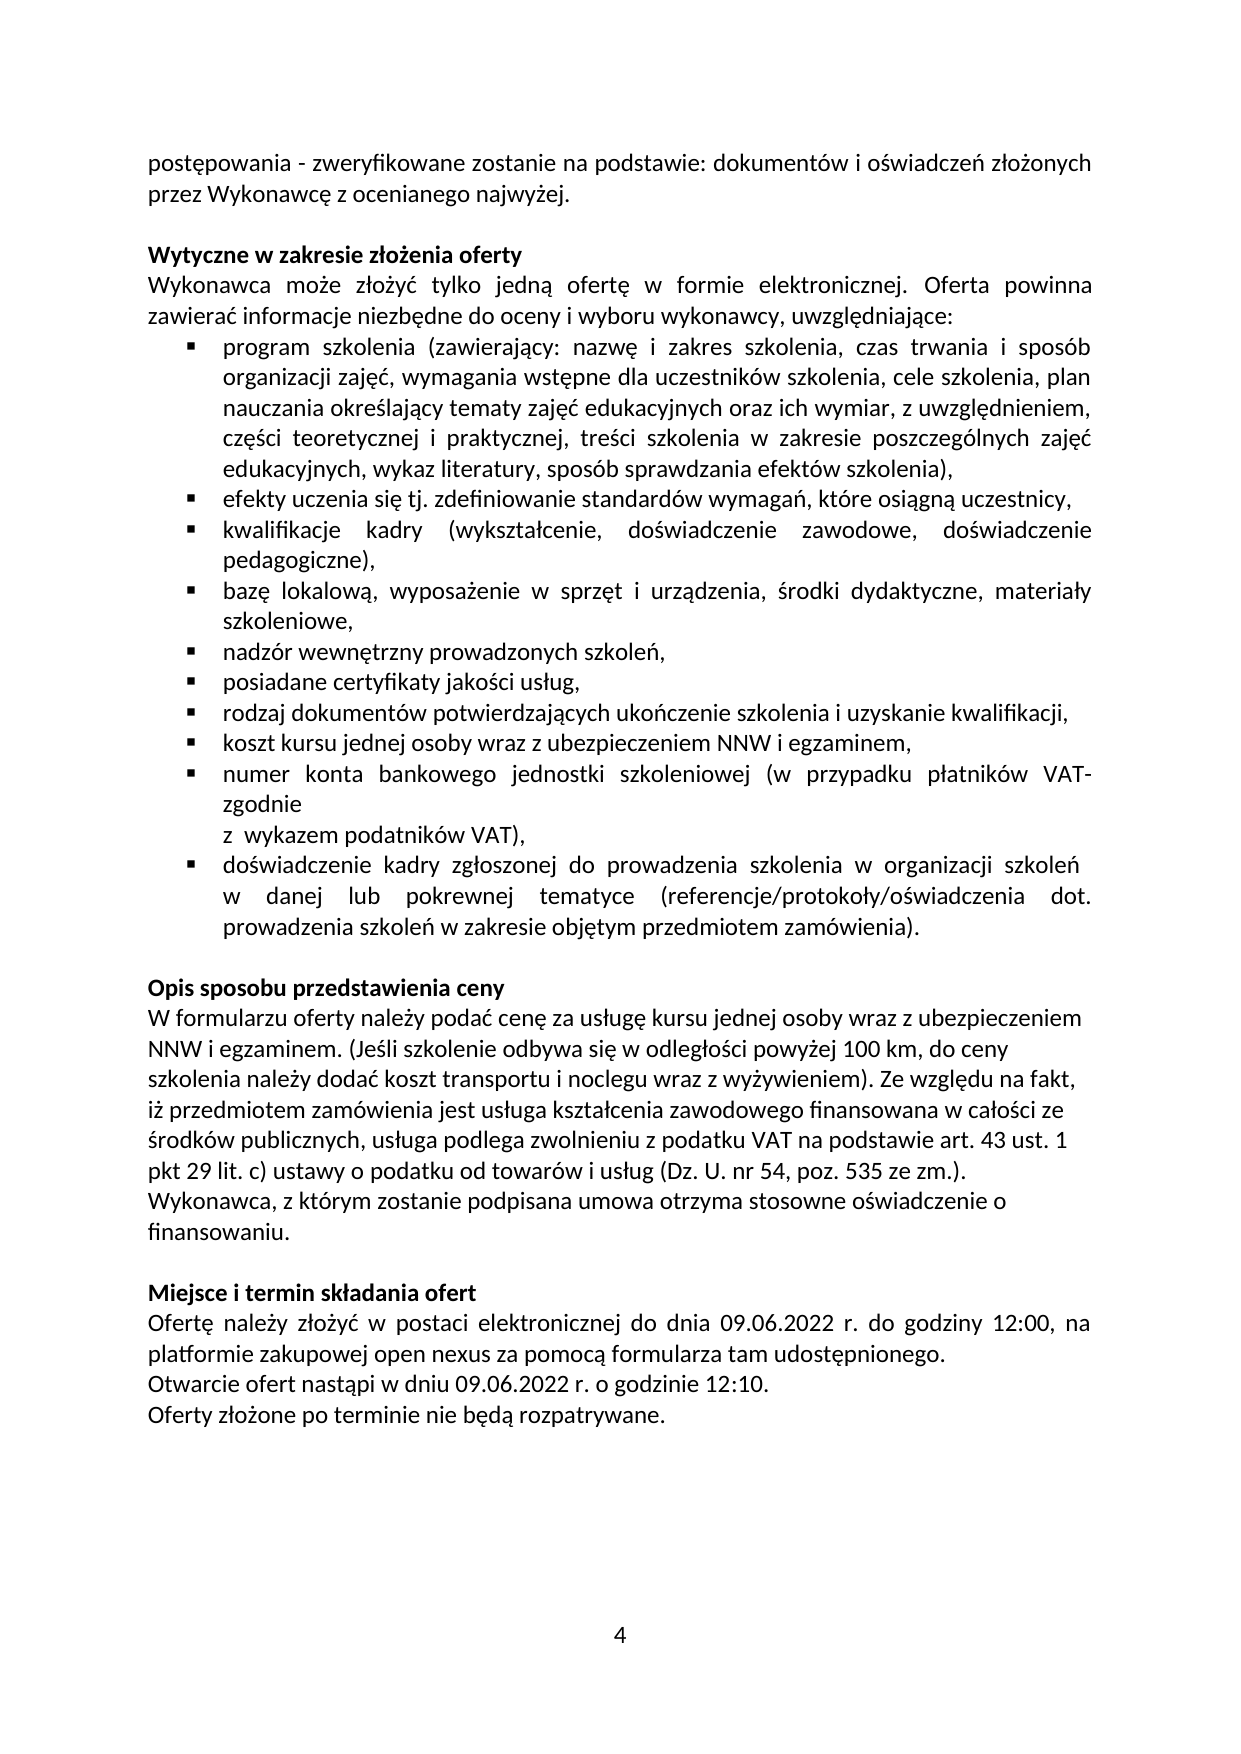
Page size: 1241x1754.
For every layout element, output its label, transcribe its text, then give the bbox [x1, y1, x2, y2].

list bazę lokalową, wyposażenie w sprzęt i urządzenia, środki dydaktyczne, materiały szkoleniowe, [185, 575, 1093, 636]
list nadzór wewnętrzny prowadzonych szkoleń, [185, 636, 1093, 666]
list efekty uczenia się tj. zdefiniowanie standardów wymagań, które osiągną uczestnicy, [185, 483, 1093, 514]
list posiadane certyfikaty jakości usług, [185, 666, 1093, 697]
text Otwarcie ofert nastąpi w dniu 09.06.2022 r. o godzinie 12:10. [148, 1368, 1093, 1399]
text Ofertę należy złożyć w postaci elektronicznej do dnia 09.06.2022 r. do godziny 12:00, na platformie zakupowej open nexus za pomocą formularza tam udostępnionego. [148, 1307, 1093, 1368]
list kwalifikacje kadry (wykształcenie, doświadczenie zawodowe, doświadczenie pedagogiczne), [185, 514, 1093, 575]
text Wykonawca może złożyć tylko jedną ofertę w formie elektronicznej. Oferta powinna zawierać informacje niezbędne do oceny i wyboru wykonawcy, uwzględniające: [148, 270, 1093, 331]
list program szkolenia (zawierający: nazwę i zakres szkolenia, czas trwania i sposób organizacji zajęć, wymagania wstępne dla uczestników szkolenia, cele szkolenia, plan nauczania określający tematy zajęć edukacyjnych oraz ich wymiar, z uwzględnieniem, części teoretycznej i praktycznej, treści szkolenia w zakresie poszczególnych zajęć edukacyjnych, wykaz literatury, sposób sprawdzania efektów szkolenia), [185, 331, 1093, 483]
list doświadczenie kadry zgłoszonej do prowadzenia szkolenia w organizacji szkoleń w danej lub pokrewnej tematyce (referencje/protokoły/oświadczenia dot. prowadzenia szkoleń w zakresie objętym przedmiotem zamówienia). [185, 849, 1093, 941]
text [148, 148, 1093, 209]
text Miejsce i termin składania ofert [148, 1277, 1093, 1307]
text Wytyczne w zakresie złożenia oferty [148, 239, 1093, 270]
text W formularzu oferty należy podać cenę za usługę kursu jednej osoby wraz z ubezpieczeniem NNW i egzaminem. (Jeśli szkolenie odbywa się w odległości powyżej 100 km, do ceny szkolenia należy dodać koszt transportu i noclegu wraz z wyżywieniem). Ze względu na fakt, iż przedmiotem zamówienia jest usługa kształcenia zawodowego finansowana w całości ze środków publicznych, usługa podlega zwolnieniu z podatku VAT na podstawie art. 43 ust. 1 pkt 29 lit. c) ustawy o podatku od towarów i usług (Dz. U. nr 54, poz. 535 ze zm.). Wykonawca, z którym zostanie podpisana umowa otrzyma stosowne oświadczenie o finansowaniu. [148, 1002, 1093, 1246]
list rodzaj dokumentów potwierdzających ukończenie szkolenia i uzyskanie kwalifikacji, [185, 697, 1093, 727]
text Opis sposobu przedstawienia ceny [148, 972, 1093, 1002]
text Oferty złożone po terminie nie będą rozpatrywane. [148, 1399, 1093, 1429]
list numer konta bankowego jednostki szkoleniowej (w przypadku płatników VAT- zgodnie z wykazem podatników VAT), [185, 758, 1093, 849]
list koszt kursu jednej osoby wraz z ubezpieczeniem NNW i egzaminem, [185, 727, 1093, 758]
